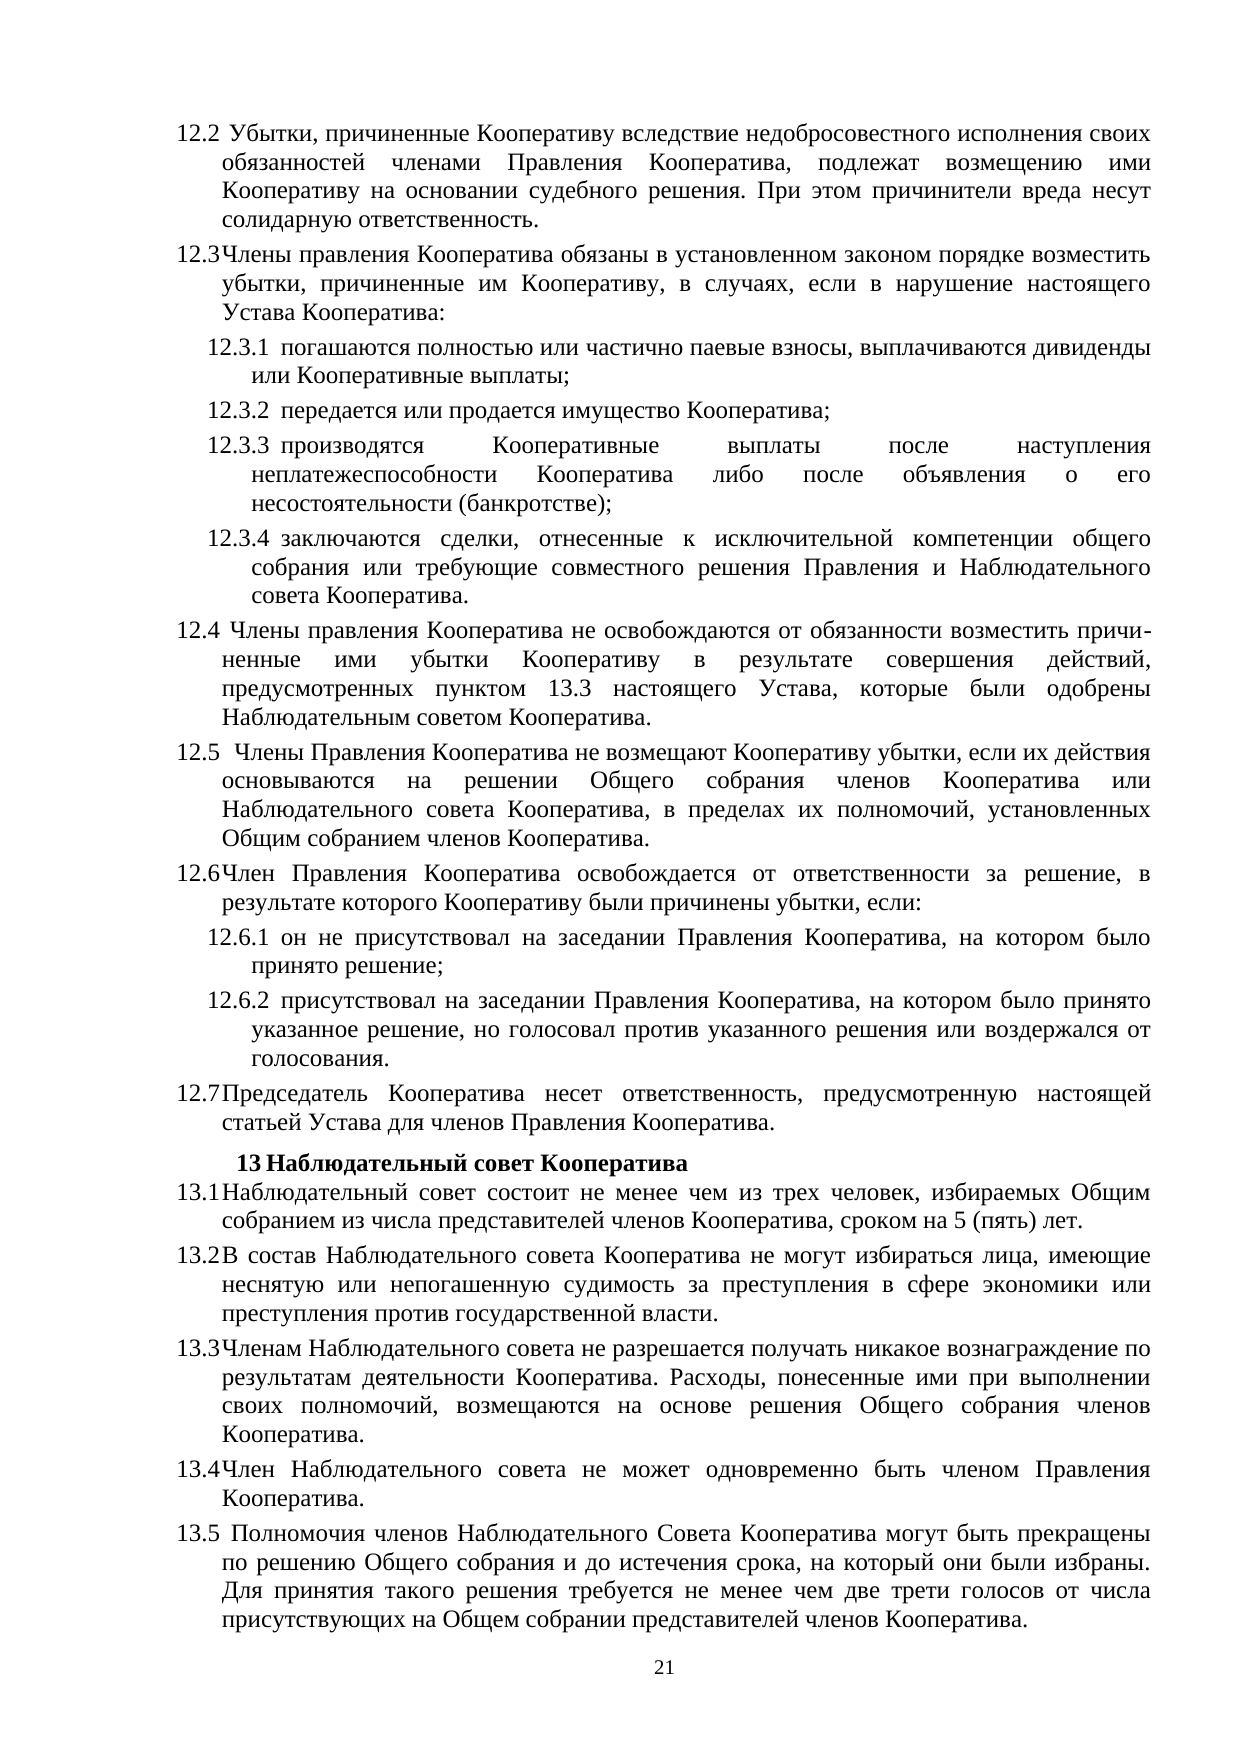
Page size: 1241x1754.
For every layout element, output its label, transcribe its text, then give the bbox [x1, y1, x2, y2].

list В состав Наблюдательного совета Кооператива не могут избираться лица, имеющие неснятую или непогашенную судимость за преступления в сфере экономики или преступления против государственной власти. [176, 1241, 1152, 1327]
list передается или продается имущество Кооператива; [207, 396, 1152, 424]
list погашаются полностью или частично паевые взносы, выплачиваются дивиденды или Кооперативные выплаты; [207, 332, 1152, 389]
subtitle Наблюдательный совет Кооператива [236, 1148, 1152, 1177]
list Член Наблюдательного совета не может одновременно быть членом Правления Кооператива. [176, 1454, 1152, 1512]
list Наблюдательный совет состоит не менее чем из трех человек, избираемых Общим собранием из числа представителей членов Кооператива, сроком на 5 (пять) лет. [176, 1177, 1152, 1234]
list заключаются сделки, отнесенные к исключительной компетенции общего собрания или требующие совместного решения Правления и Наблюдательного совета Кооператива. [207, 523, 1152, 609]
list Член Правления Кооператива освобождается от ответственности за решение, в результате которого Кооперативу были причинены убытки, если: [176, 858, 1152, 916]
list Полномочия членов Наблюдательного Совета Кооператива могут быть прекращены по решению Общего собрания и до истечения срока, на который они были избраны. Для принятия такого решения требуется не менее чем две трети голосов от числа присутствующих на Общем собрании представителей членов Кооператива. [176, 1518, 1152, 1633]
list Члены правления Кооператива обязаны в установленном законом порядке возместить убытки, причиненные им Кооперативу, в случаях, если в нарушение настоящего Устава Кооператива: [176, 239, 1152, 326]
list Председатель Кооператива несет ответственность, предусмотренную настоящей статьей Устава для членов Правления Кооператива. [176, 1078, 1152, 1136]
list он не присутствовал на заседании Правления Кооператива, на котором было принято решение; [207, 922, 1152, 979]
list Убытки, причиненные Кооперативу вследствие недобросовестного исполнения своих обязанностей членами Правления Кооператива, подлежат возмещению ими Кооперативу на основании судебного решения. При этом причинители вреда несут солидарную ответственность. [176, 118, 1152, 233]
list Члены правления Кооператива не освобождаются от обязанности возместить причиненные ими убытки Кооперативу в результате совершения действий, предусмотренных пунктом 13.3 настоящего Устава, которые были одобрены Наблюдательным советом Кооператива. [176, 616, 1152, 731]
list присутствовал на заседании Правления Кооператива, на котором было принято указанное решение, но голосовал против указанного решения или воздержался от голосования. [207, 986, 1152, 1072]
list Членам Наблюдательного совета не разрешается получать никакое вознаграждение по результатам деятельности Кооператива. Расходы, понесенные ими при выполнении своих полномочий, возмещаются на основе решения Общего собрания членов Кооператива. [176, 1333, 1152, 1448]
list Члены Правления Кооператива не возмещают Кооперативу убытки, если их действия основываются на решении Общего собрания членов Кооператива или Наблюдательного совета Кооператива, в пределах их полномочий, установленных Общим собранием членов Кооператива. [176, 737, 1152, 852]
list производятся Кооперативные выплаты после наступления неплатежеспособности Кооператива либо после объявления о его несостоятельности (банкротстве); [207, 431, 1152, 517]
